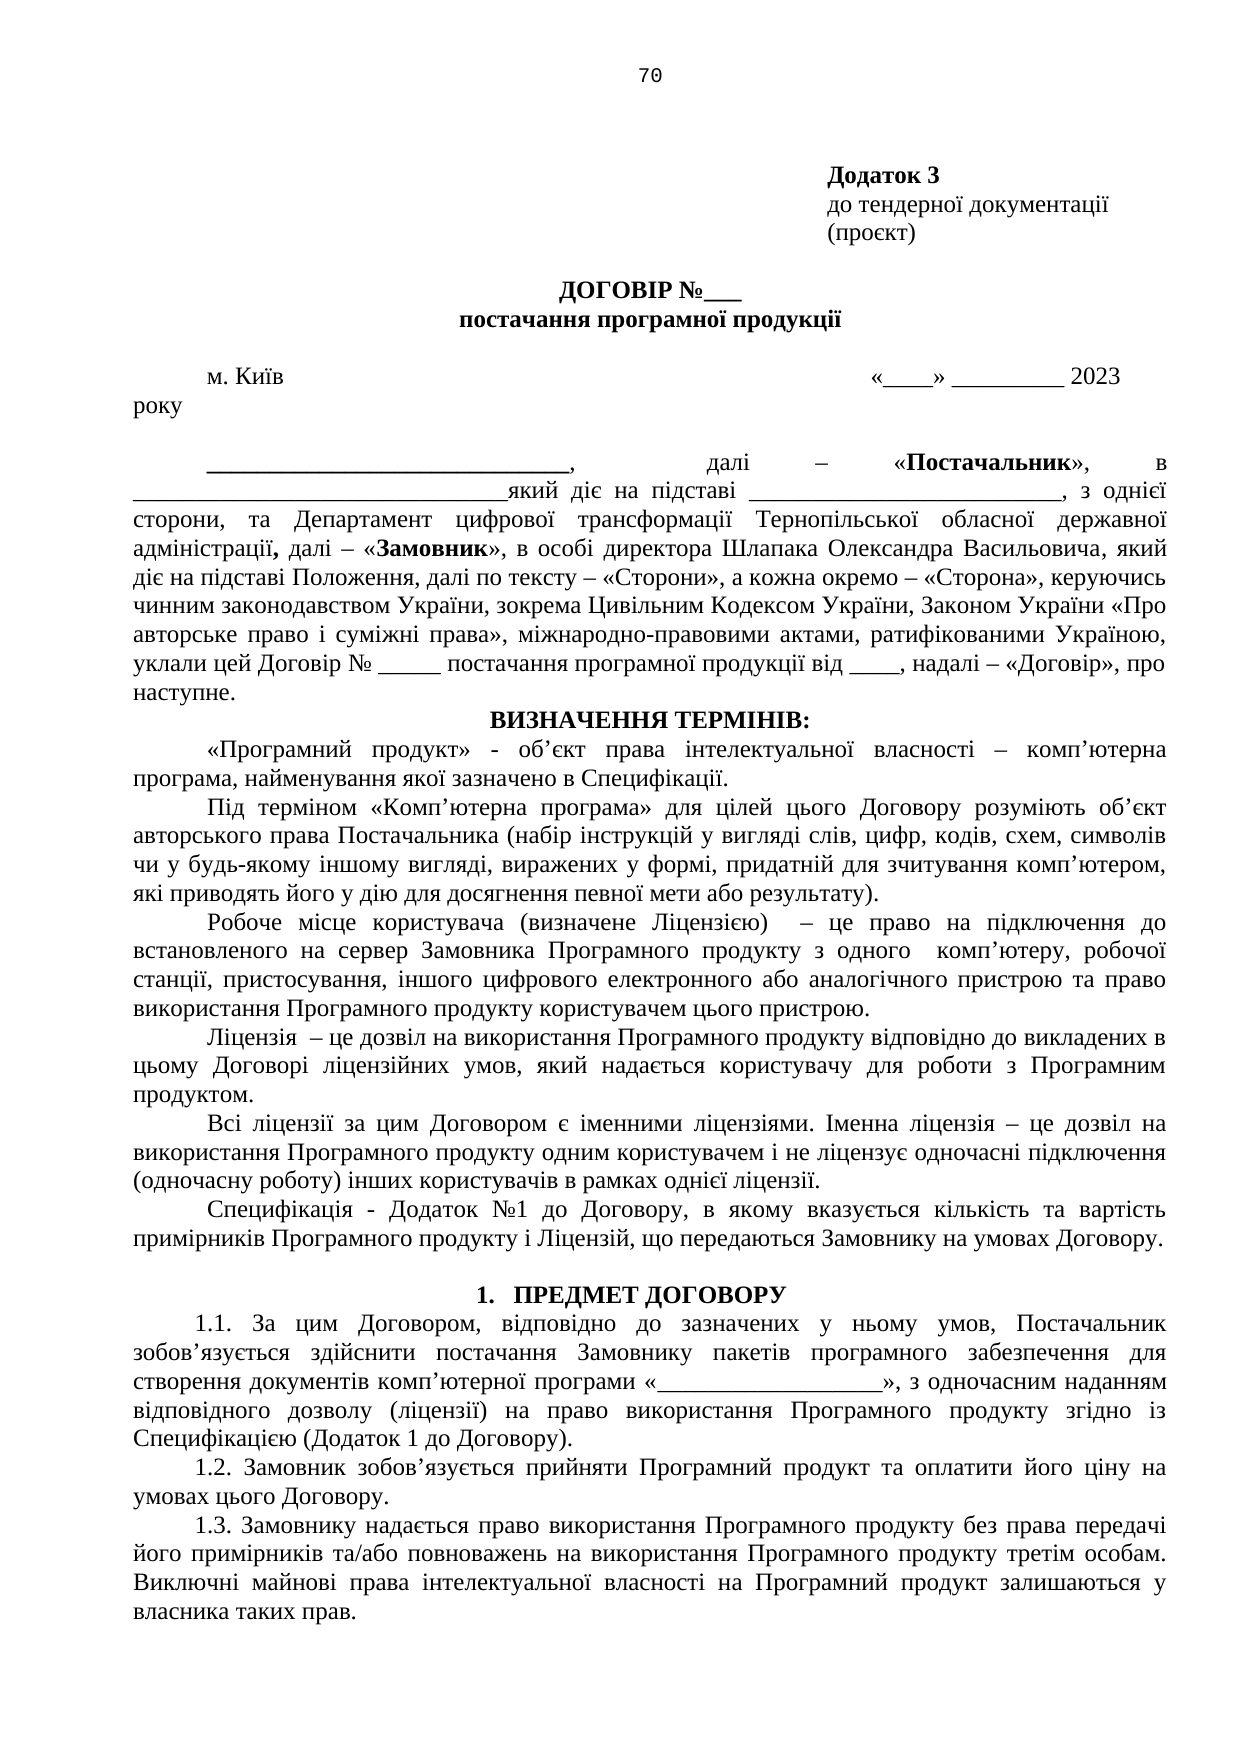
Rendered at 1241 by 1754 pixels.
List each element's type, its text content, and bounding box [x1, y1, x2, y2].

text Всі ліцензії за цим Договором є іменними ліцензіями. Іменна ліцензія – це дозвіл на використання Програмного продукту одним користувачем і не ліцензує одночасні підключення (одночасну роботу) інших користувачів в рамках однієї ліцензії. [133, 1108, 1167, 1194]
text _____________________________, далі – «Постачальник», в ______________________________який діє на підставі _________________________, з однієї сторони, та Департамент цифрової трансформації Тернопільської обласної державної адміністрації, далі – «Замовник», в особі директора Шлапака Олександра Васильовича, який діє на підставі Положення, далі по тексту – «Сторони», а кожна окремо – «Сторона», керуючись чинним законодавством України, зокрема Цивільним Кодексом України, Законом України «Про авторське право і суміжні права», міжнародно-правовими актами, ратифікованими Україною, уклали цей Договір № _____ постачання програмної продукції від ____, надалі – «Договір», про наступне. [133, 447, 1167, 706]
text ВИЗНАЧЕННЯ ТЕРМІНІВ: [133, 706, 1167, 734]
list ПРЕДМЕТ ДОГОВОРУ [95, 1280, 1167, 1308]
list За цим Договором, відповідно до зазначених у ньому умов, Постачальник зобов’язується здійснити постачання Замовнику пакетів програмного забезпечення для створення документів комп’ютерної програми «__________________», з одночасним наданням відповідного дозволу (ліцензії) на право використання Програмного продукту згідно із Специфікацією (Додаток 1 до Договору). [133, 1308, 1167, 1452]
text (проєкт) [133, 217, 1167, 246]
text ДОГОВІР №___ [133, 275, 1167, 304]
list Замовнику надається право використання Програмного продукту без права передачі його примірників та/або повноважень на використання Програмного продукту третім особам. Виключні майнові права інтелектуальної власності на Програмний продукт залишаються у власника таких прав. [133, 1510, 1167, 1625]
text «Програмний продукт» - об’єкт права інтелектуальної власності – комп’ютерна програма, найменування якої зазначено в Специфікації. [133, 734, 1167, 792]
text постачання програмної продукції [133, 304, 1167, 332]
text Під терміном «Комп’ютерна програма» для цілей цього Договору розуміють об’єкт авторського права Постачальника (набір інструкцій у вигляді слів, цифр, кодів, схем, символів чи у будь-якому іншому вигляді, виражених у формі, придатній для зчитування комп’ютером, які приводять його у дію для досягнення певної мети або результату). [133, 792, 1167, 907]
text Додаток 3 [133, 160, 1167, 189]
text до тендерної документації [133, 189, 1167, 217]
text Ліцензія – це дозвіл на використання Програмного продукту відповідно до викладених в цьому Договорі ліцензійних умов, який надається користувачу для роботи з Програмним продуктом. [133, 1022, 1167, 1108]
list Замовник зобов’язується прийняти Програмний продукт та оплатити його ціну на умовах цього Договору. [133, 1452, 1167, 1510]
text Специфікація - Додаток №1 до Договору, в якому вказується кількість та вартість примірників Програмного продукту і Ліцензій, що передаються Замовнику на умовах Договору. [133, 1194, 1167, 1252]
text Робоче місце користувача (визначене Ліцензією) – це право на підключення до встановленого на сервер Замовника Програмного продукту з одного комп’ютеру, робочої станції, пристосування, іншого цифрового електронного або аналогічного пристрою та право використання Програмного продукту користувачем цього пристрою. [133, 907, 1167, 1022]
text м. Київ «____» _________ 2023 року [133, 361, 1167, 447]
